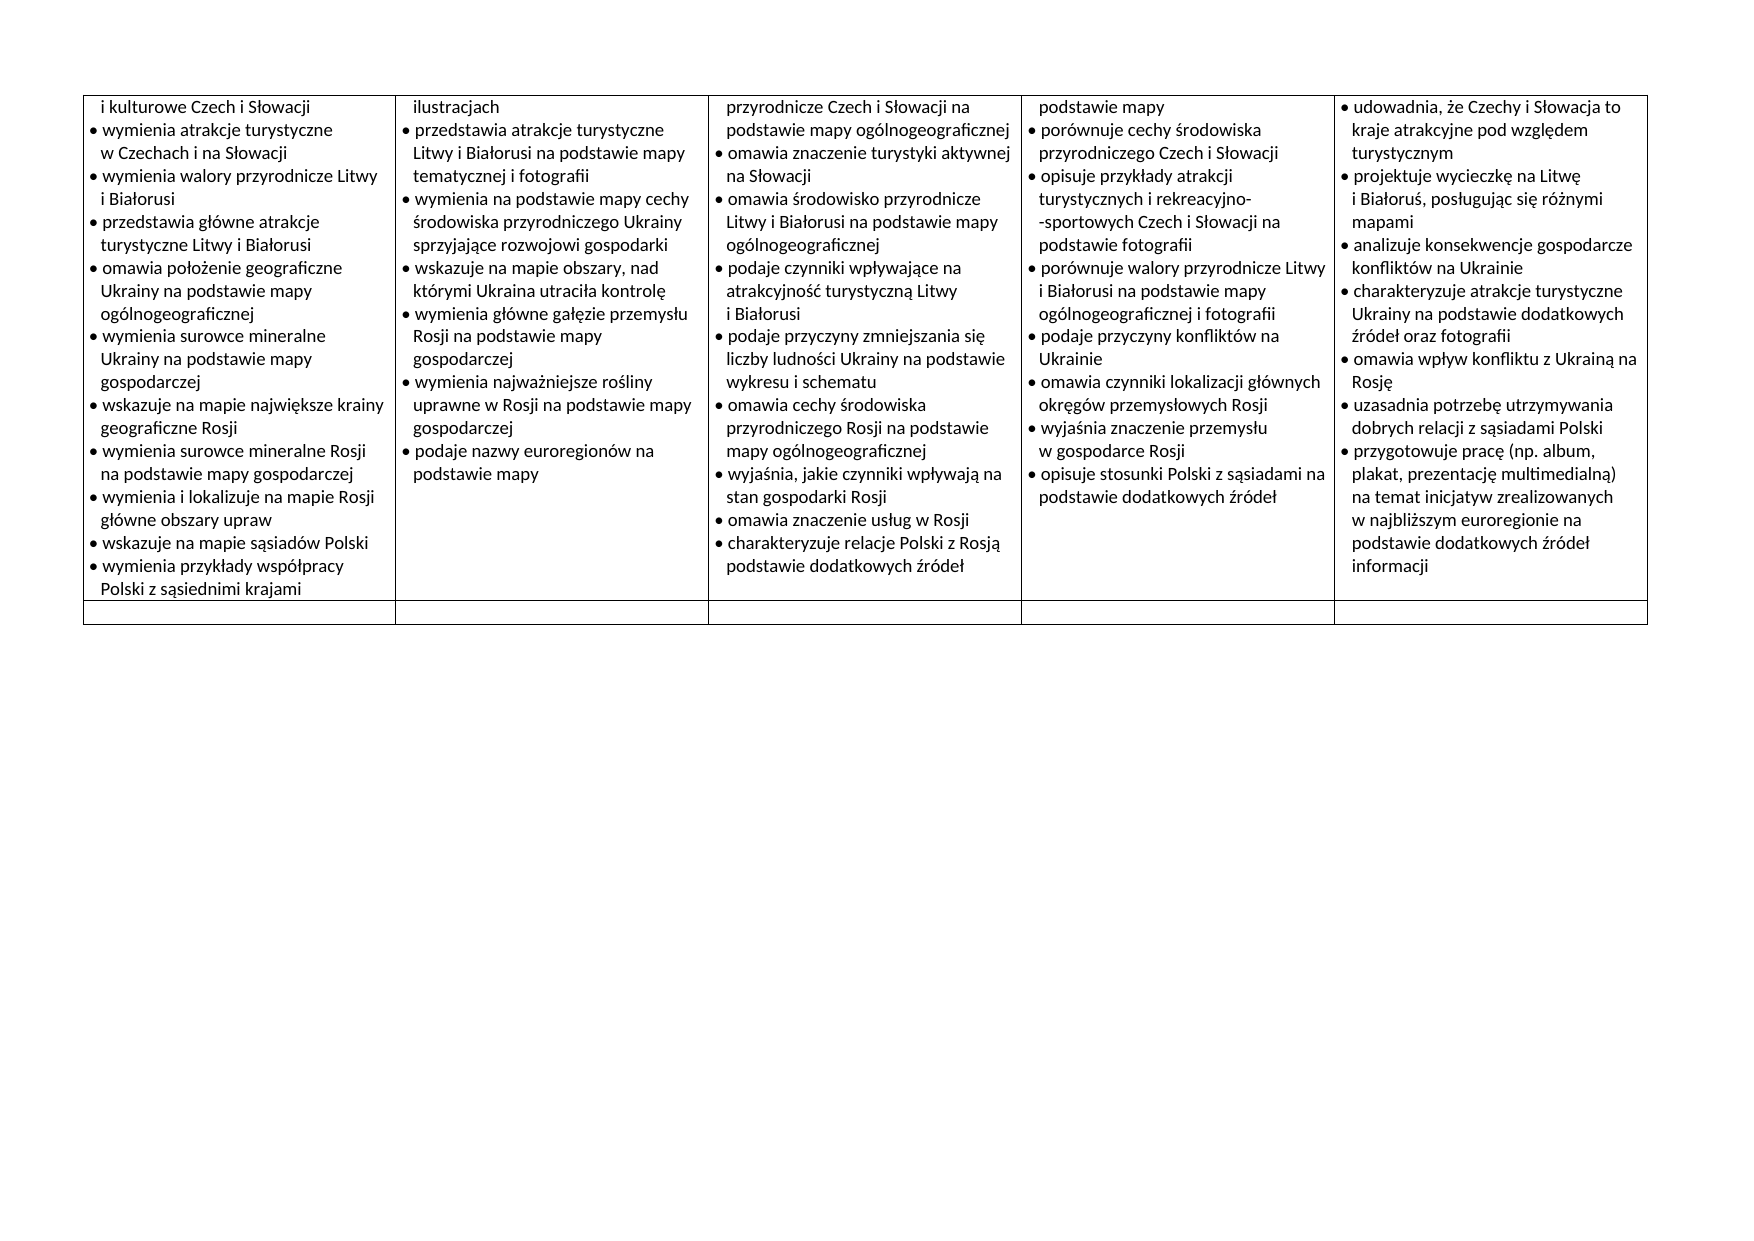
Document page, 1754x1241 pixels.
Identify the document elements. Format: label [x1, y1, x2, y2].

table_cell [84, 96, 395, 600]
table_cell [396, 96, 708, 600]
table_cell [84, 601, 395, 624]
table_cell [1022, 601, 1334, 624]
table_cell [1335, 601, 1647, 624]
table_cell [396, 601, 708, 624]
table_cell [1335, 96, 1647, 600]
table_cell [709, 96, 1021, 600]
table_cell [1022, 96, 1334, 600]
table_cell [709, 601, 1021, 624]
